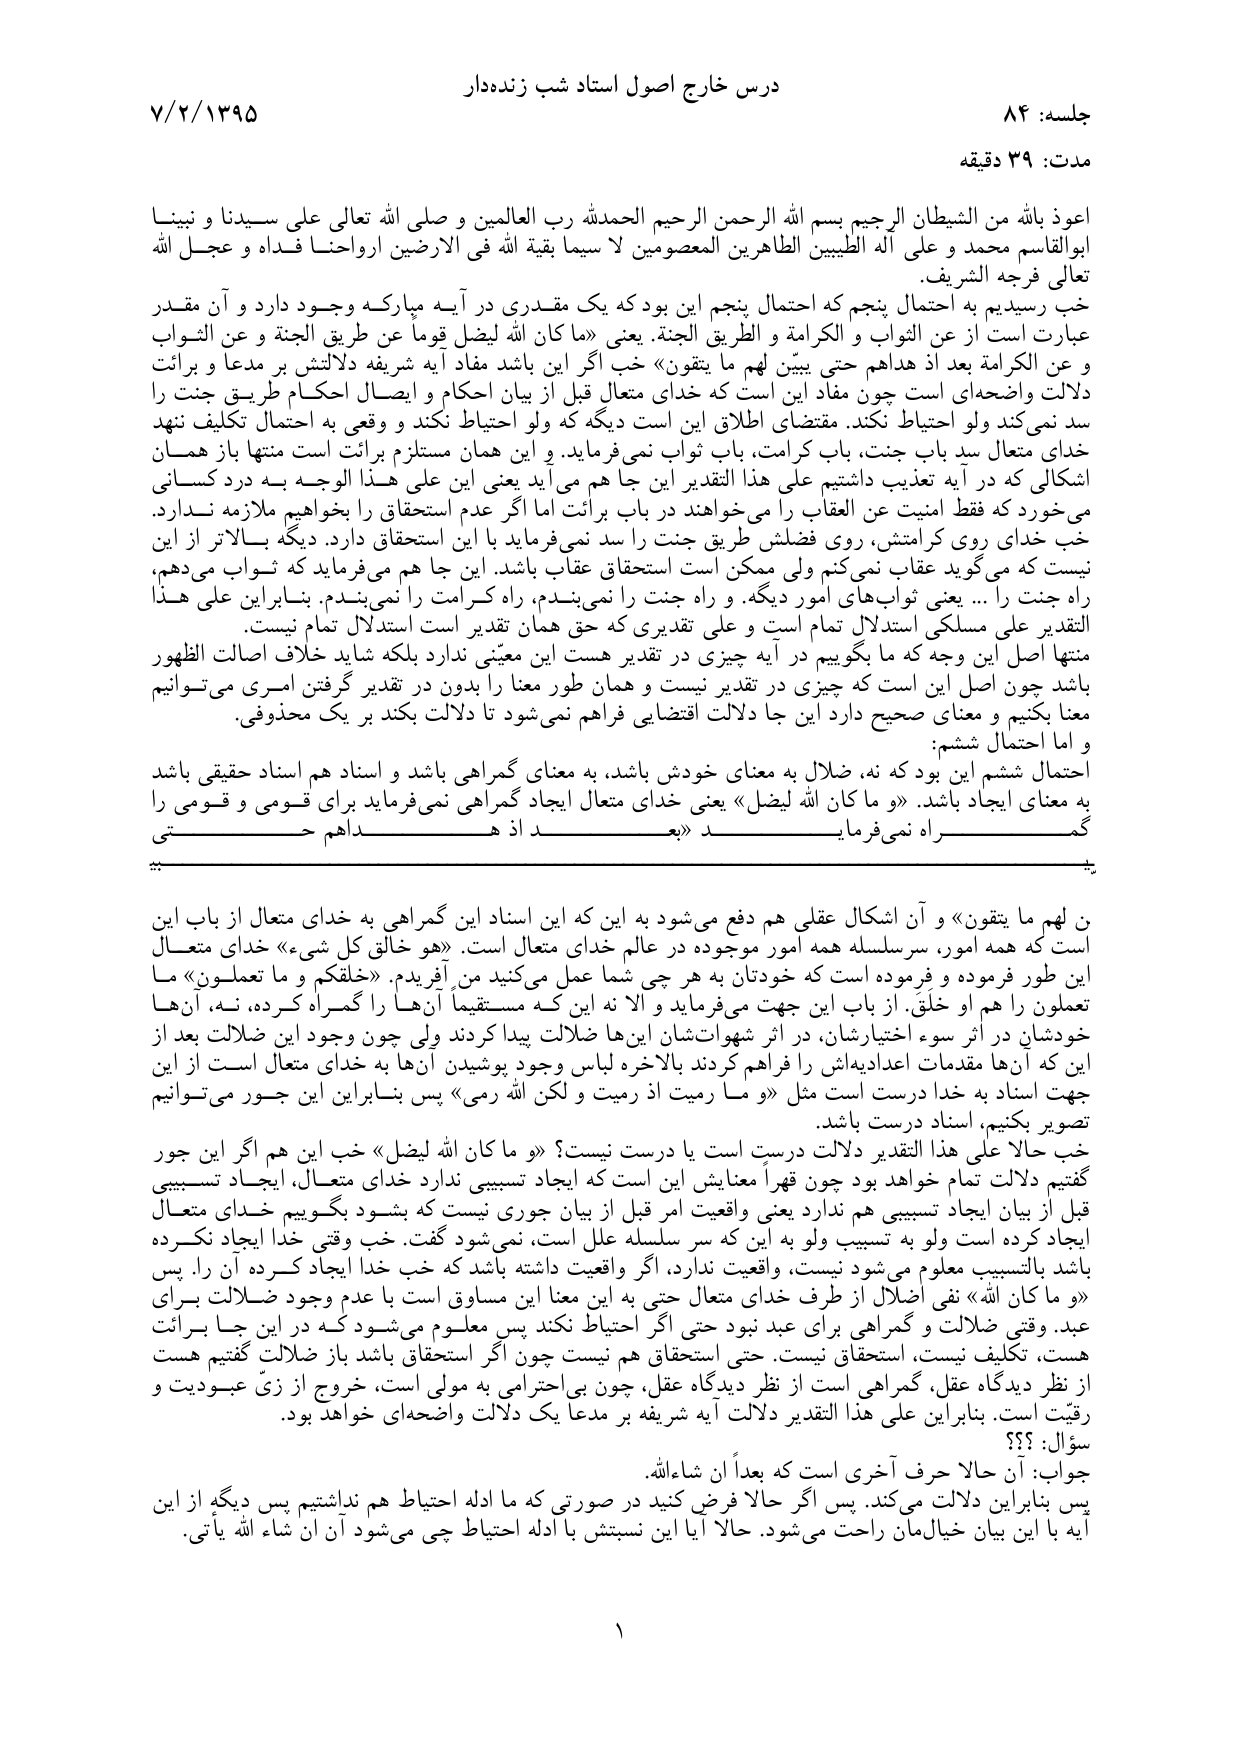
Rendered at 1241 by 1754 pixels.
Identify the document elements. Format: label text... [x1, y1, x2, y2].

text پس بنابراین دلالت می‌کند. پس اگر حالا فرض کنید در صورتی که ما ادله احتیاط هم نداشتیم پس دیگه از این آیه با این بیان خیال‌مان راحت می‌شود. حالا آیا این نسبتش با ادله احتیاط چی می‌شود آن ان شاء الله یأتی. [150, 1491, 1090, 1549]
text احتمال ششم این بود که نه، ضلال به معنای خودش باشد، به معنای گمراهی باشد و اسناد هم اسناد حقیقی باشد به معنای ایجاد باشد. «و ما کان الله لیضل»‌ یعنی خدای متعال ایجاد گمراهی نمی‌فرماید برای قومی و قومی را گمراه نمی‌فرماید «بعد اذ هداهم حتی یبیّن لهم ما یتقون» و آن اشکال عقلی هم دفع می‌شود به این که این اسناد این گمراهی به خدای متعال از باب این است که همه امور، سرسلسله همه امور موجوده در عالم خدای متعال است. «هو خالق کل شیء» خدای متعال این طور فرموده و فرموده است که خودتان به هر چی شما عمل می‌کنید من آفریدم. «خلقکم و ما تعملون» ما تعملون را هم او خلَقَ. از باب این جهت می‌فرماید و الا نه این که مستقیماً آن‌ها را گمراه کرده، نه، آن‌ها خودشان در اثر سوء اختیارشان، در اثر شهوات‌شان این‌ها ضلالت پیدا کردند ولی چون وجود این ضلالت بعد از این که آن‌ها مقدمات اعدادیه‌‌اش را فراهم کردند بالاخره لباس وجود پوشیدن آن‌ها به خدای متعال است از این جهت اسناد به خدا درست است مثل «و ما رمیت اذ رمیت و لکن الله رمی» پس بنابراین این جور می‌توانیم تصویر بکنیم، اسناد درست باشد. [150, 865, 1090, 1141]
text مدت: 39 دقیقه [150, 150, 1090, 179]
text خب رسیدیم به احتمال پنجم که احتمال پنجم این بود که یک مقدری در آیه مبارکه وجود دارد و آن مقدر عبارت است از عن الثواب و الکرامة و الطریق الجنة. یعنی «ما کان الله لیضل قوماً عن طریق الجنة و عن الثواب و عن الکرامة بعد اذ هداهم حتی یبیّن لهم ما یتقون» خب اگر این باشد مفاد آیه شریفه دلالتش بر مدعا و برائت دلالت واضحه‌ای است چون مفاد این است که خدای متعال قبل از بیان احکام و ایصال احکام طریق جنت را سد نمی‌کند ولو احتیاط نکند. مقتضای اطلاق این است دیگه که ولو احتیاط نکند و وقعی به احتمال تکلیف ننهد خدای متعال سد باب جنت، باب کرامت، باب ثواب نمی‌فرماید. و این همان مستلزم برائت است منتها باز همان اشکالی که در آیه تعذیب داشتیم علی هذا التقدیر این جا هم می‌آید یعنی این علی هذا الوجه به درد کسانی می‌خورد که فقط امنیت عن العقاب را می‌خواهند در باب برائت اما اگر عدم استحقاق را بخواهیم ملازمه ندارد. خب خدای روی کرامتش، روی فضلش طریق جنت را سد نمی‌فرماید با این استحقاق دارد. دیگه بالاتر از این نیست که می‌گوید عقاب نمی‌کنم ولی ممکن است استحقاق عقاب باشد. این جا هم می‌فرماید که ثواب می‌دهم، راه جنت را ... یعنی ثواب‌های امور دیگه. و راه جنت را نمی‌بندم، راه کرامت را نمی‌بندم. بنابراین علی هذا التقدیر علی مسلکی استدلال تمام است و علی تقدیری که حق همان تقدیر است استدلال تمام نیست. [150, 295, 1090, 645]
text جواب: آن حالا حرف آخری است که بعداً ان شاء‌الله. [150, 1461, 1090, 1491]
text احتمال ششم این بود که نه، ضلال به معنای خودش باشد، به معنای گمراهی باشد و اسناد هم اسناد حقیقی باشد به معنای ایجاد باشد. «و ما کان الله لیضل»‌ یعنی خدای متعال ایجاد گمراهی نمی‌فرماید برای قومی و قومی را گمراه نمی‌فرماید «بعد اذ هداهم حتی یبیّن لهم ما یتقون» و آن اشکال عقلی هم دفع می‌شود به این که این اسناد این گمراهی به خدای متعال از باب این است که همه امور، سرسلسله همه امور موجوده در عالم خدای متعال است. «هو خالق کل شیء» خدای متعال این طور فرموده و فرموده است که خودتان به هر چی شما عمل می‌کنید من آفریدم. «خلقکم و ما تعملون» ما تعملون را هم او خلَقَ. از باب این جهت می‌فرماید و الا نه این که مستقیماً آن‌ها را گمراه کرده، نه، آن‌ها خودشان در اثر سوء اختیارشان، در اثر شهوات‌شان این‌ها ضلالت پیدا کردند ولی چون وجود این ضلالت بعد از این که آن‌ها مقدمات اعدادیه‌‌اش را فراهم کردند بالاخره لباس وجود پوشیدن آن‌ها به خدای متعال است از این جهت اسناد به خدا درست است مثل «و ما رمیت اذ رمیت و لکن الله رمی» پس بنابراین این جور می‌توانیم تصویر بکنیم، اسناد درست باشد. [150, 761, 1090, 864]
text سؤال: ؟؟؟ [150, 1432, 1090, 1461]
text و اما احتمال ششم: [150, 732, 1090, 761]
text خب حالا علی هذا التقدیر دلالت درست است یا درست نیست؟ «و ما کان الله لیضل» خب این هم اگر این جور گفتیم دلالت تمام خواهد بود چون قهراً معنایش این است که ایجاد تسبیبی ندارد خدای متعال، ایجاد تسبیبی قبل از بیان ایجاد تسبیبی هم ندارد یعنی واقعیت امر قبل از بیان جوری نیست که بشود بگوییم خدای متعال ایجاد کرده است ولو به تسبیب ولو به این که سر سلسله علل است، نمی‌شود گفت. خب وقتی خدا ایجاد نکرده باشد بالتسبیب معلوم می‌شود نیست،‌ واقعیت ندارد، اگر واقعیت داشته باشد که خب خدا ایجاد کرده آن را. پس «و ما کان الله» نفی اضلال از طرف خدای متعال حتی به این معنا این مساوق است با عدم وجود ضلالت برای عبد. وقتی ضلالت و گمراهی برای عبد نبود حتی اگر احتیاط نکند پس معلوم می‌شود که در این جا برائت هست، تکلیف نیست، استحقاق نیست. حتی استحقاق هم نیست چون اگر استحقاق باشد باز ضلالت گفتیم هست از نظر دیدگاه عقل، گمراهی است از نظر دیدگاه عقل، چون بی‌احترامی به مولی است، خروج از زیّ عبودیت و رقیّت است. بنابراین علی هذا التقدیر دلالت آیه شریفه بر مدعا یک دلالت واضحه‌ای خواهد بود. [150, 1141, 1090, 1432]
text منتها اصل این وجه که ما بگوییم در آیه چیزی در تقدیر هست این معیّنی ندارد بلکه شاید خلاف اصالت الظهور باشد چون اصل این است که چیزی در تقدیر نیست و همان طور معنا را بدون در تقدیر گرفتن امری می‌توانیم معنا بکنیم و معنای صحیح دارد این جا دلالت اقتضایی فراهم نمی‌شود تا دلالت بکند بر یک محذوفی. [150, 645, 1090, 732]
text اعوذ بالله من الشیطان الرجیم بسم الله الرحمن الرحیم الحمدلله رب العالمین و صلی الله تعالی علی سیدنا و نبینا ابوالقاسم محمد و علی آله الطیبین الطاهرین المعصومین لا سیما بقیة الله فی الارضین ارواحنا فداه و عجل الله تعالی فرجه الشریف. [150, 207, 1090, 295]
